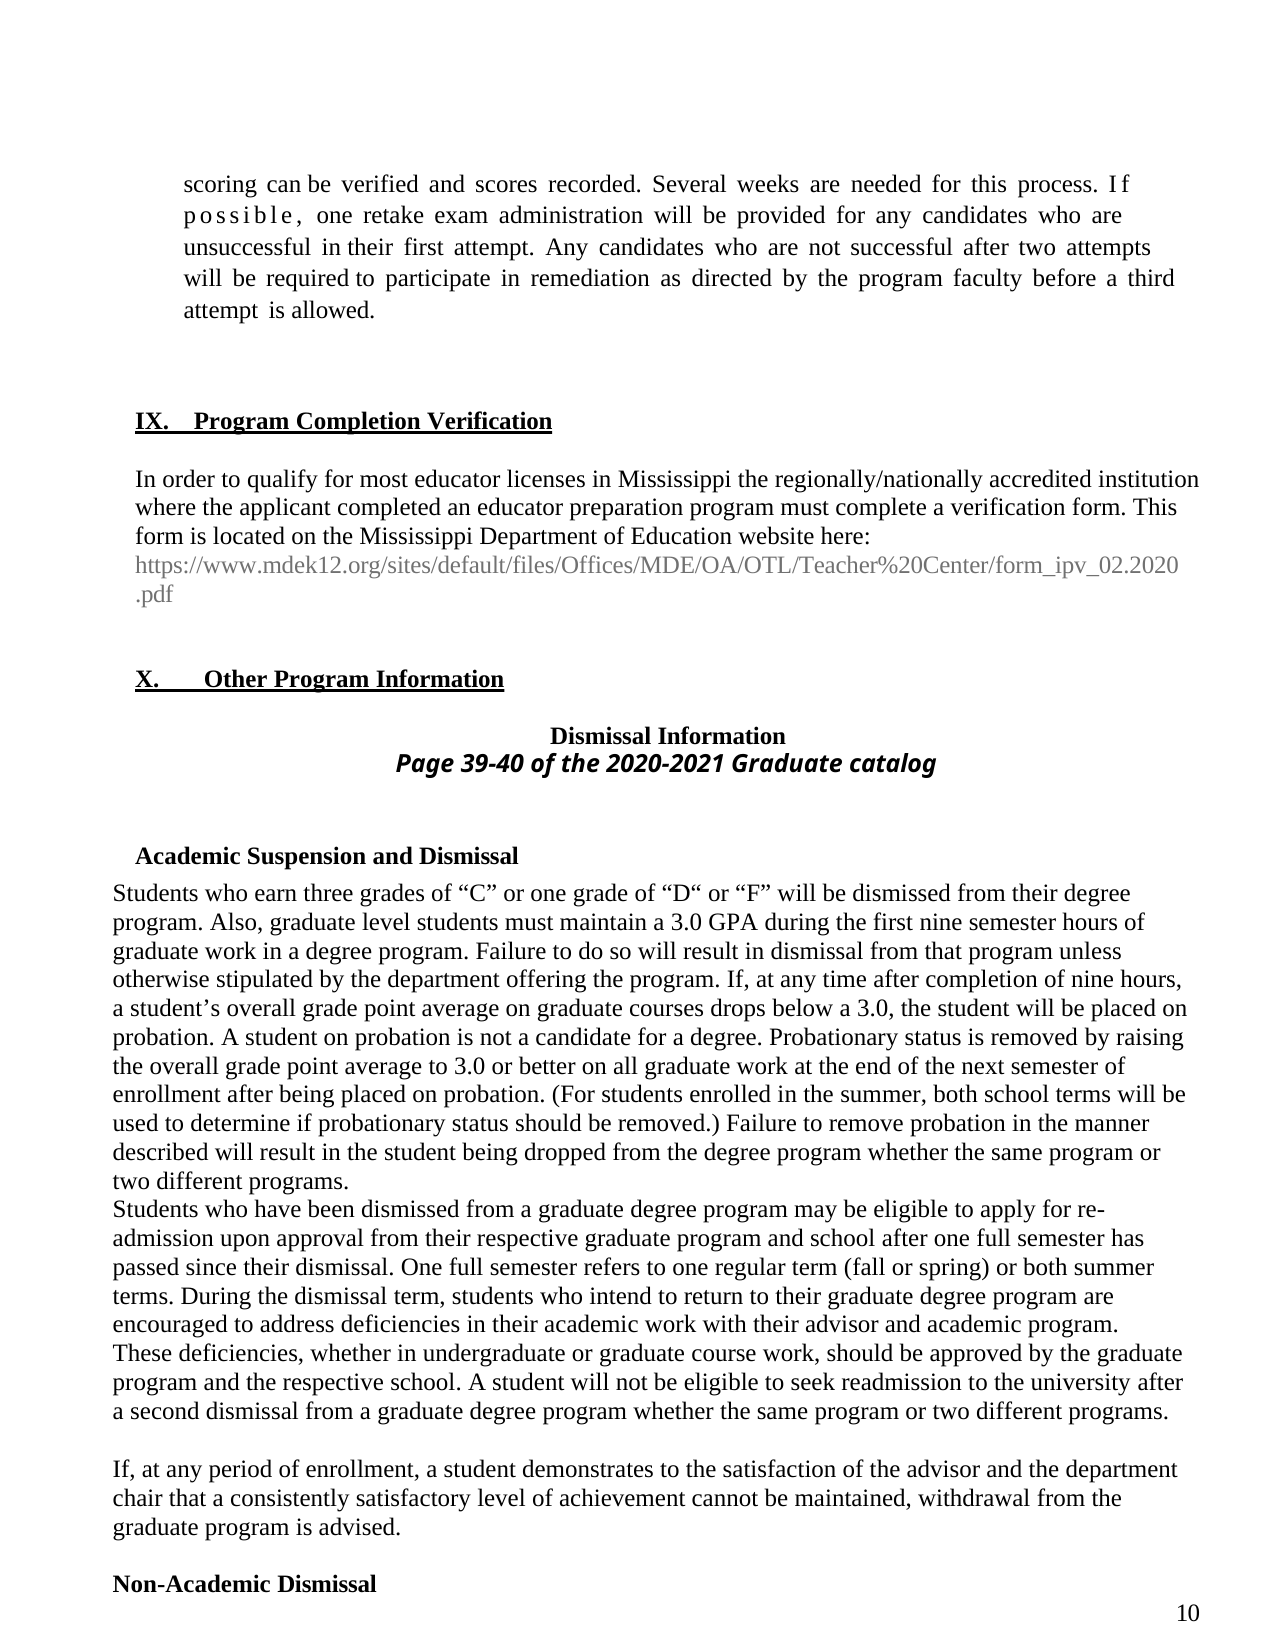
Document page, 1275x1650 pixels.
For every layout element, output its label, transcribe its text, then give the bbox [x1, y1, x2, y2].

text Dismissal Information [212, 721, 1124, 750]
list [146, 169, 1177, 324]
subtitle Academic Suspension and Dismissal [135, 842, 1275, 870]
text Students who earn three grades of “C” or one grade of “D“ or “F” will be dismissed from their degree program. Also, graduate level students must maintain a 3.0 GPA during the first nine semester hours of graduate work in a degree program. Failure to do so will result in dismissal from that program unless otherwise stipulated by the department offering the program. If, at any time after completion of nine hours, a student’s overall grade point average on graduate courses drops below a 3.0, the student will be placed on probation. A student on probation is not a candidate for a degree. Probationary status is removed by raising the overall grade point average to 3.0 or better on all graduate work at the end of the next semester of enrollment after being placed on probation. (For students enrolled in the summer, both school terms will be used to determine if probationary status should be removed.) Failure to remove probation in the manner described will result in the student being dropped from the degree program whether the same program or two different programs. [112, 878, 1198, 1194]
text These deficiencies, whether in undergraduate or graduate course work, should be approved by the graduate program and the respective school. A student will not be eligible to seek readmission to the university after a second dismissal from a graduate degree program whether the same program or two different programs. [112, 1338, 1192, 1425]
subtitle Program Completion Verification [135, 406, 1275, 434]
text Students who have been dismissed from a graduate degree program may be eligible to apply for re-admission upon approval from their respective graduate program and school after one full semester has passed since their dismissal. One full semester refers to one regular term (fall or spring) or both summer terms. During the dismissal term, students who intend to return to their graduate degree program are encouraged to address deficiencies in their academic work with their advisor and academic program. [112, 1194, 1198, 1338]
subtitle ​Other Program Information [135, 664, 1275, 693]
subtitle Non-Academic Dismissal [112, 1570, 1275, 1598]
text Page 39-40 of the 2020-2021 Graduate catalog [212, 750, 1123, 779]
text .pdf [135, 579, 1275, 608]
text In order to qualify for most educator licenses in Mississippi the regionally/nationally accredited institution where the applicant completed an educator preparation program must complete a verification form. This form is located on the Mississippi Department of Education website here: https://www.mdek12.org/sites/default/files/Offices/MDE/OA/OTL/Teacher%20Center/form_ipv_02.2020 [135, 464, 1216, 579]
text If, at any period of enrollment, a student demonstrates to the satisfaction of the advisor and the department chair that a consistently satisfactory level of achievement cannot be maintained, withdrawal from the graduate program is advised. [112, 1454, 1192, 1540]
